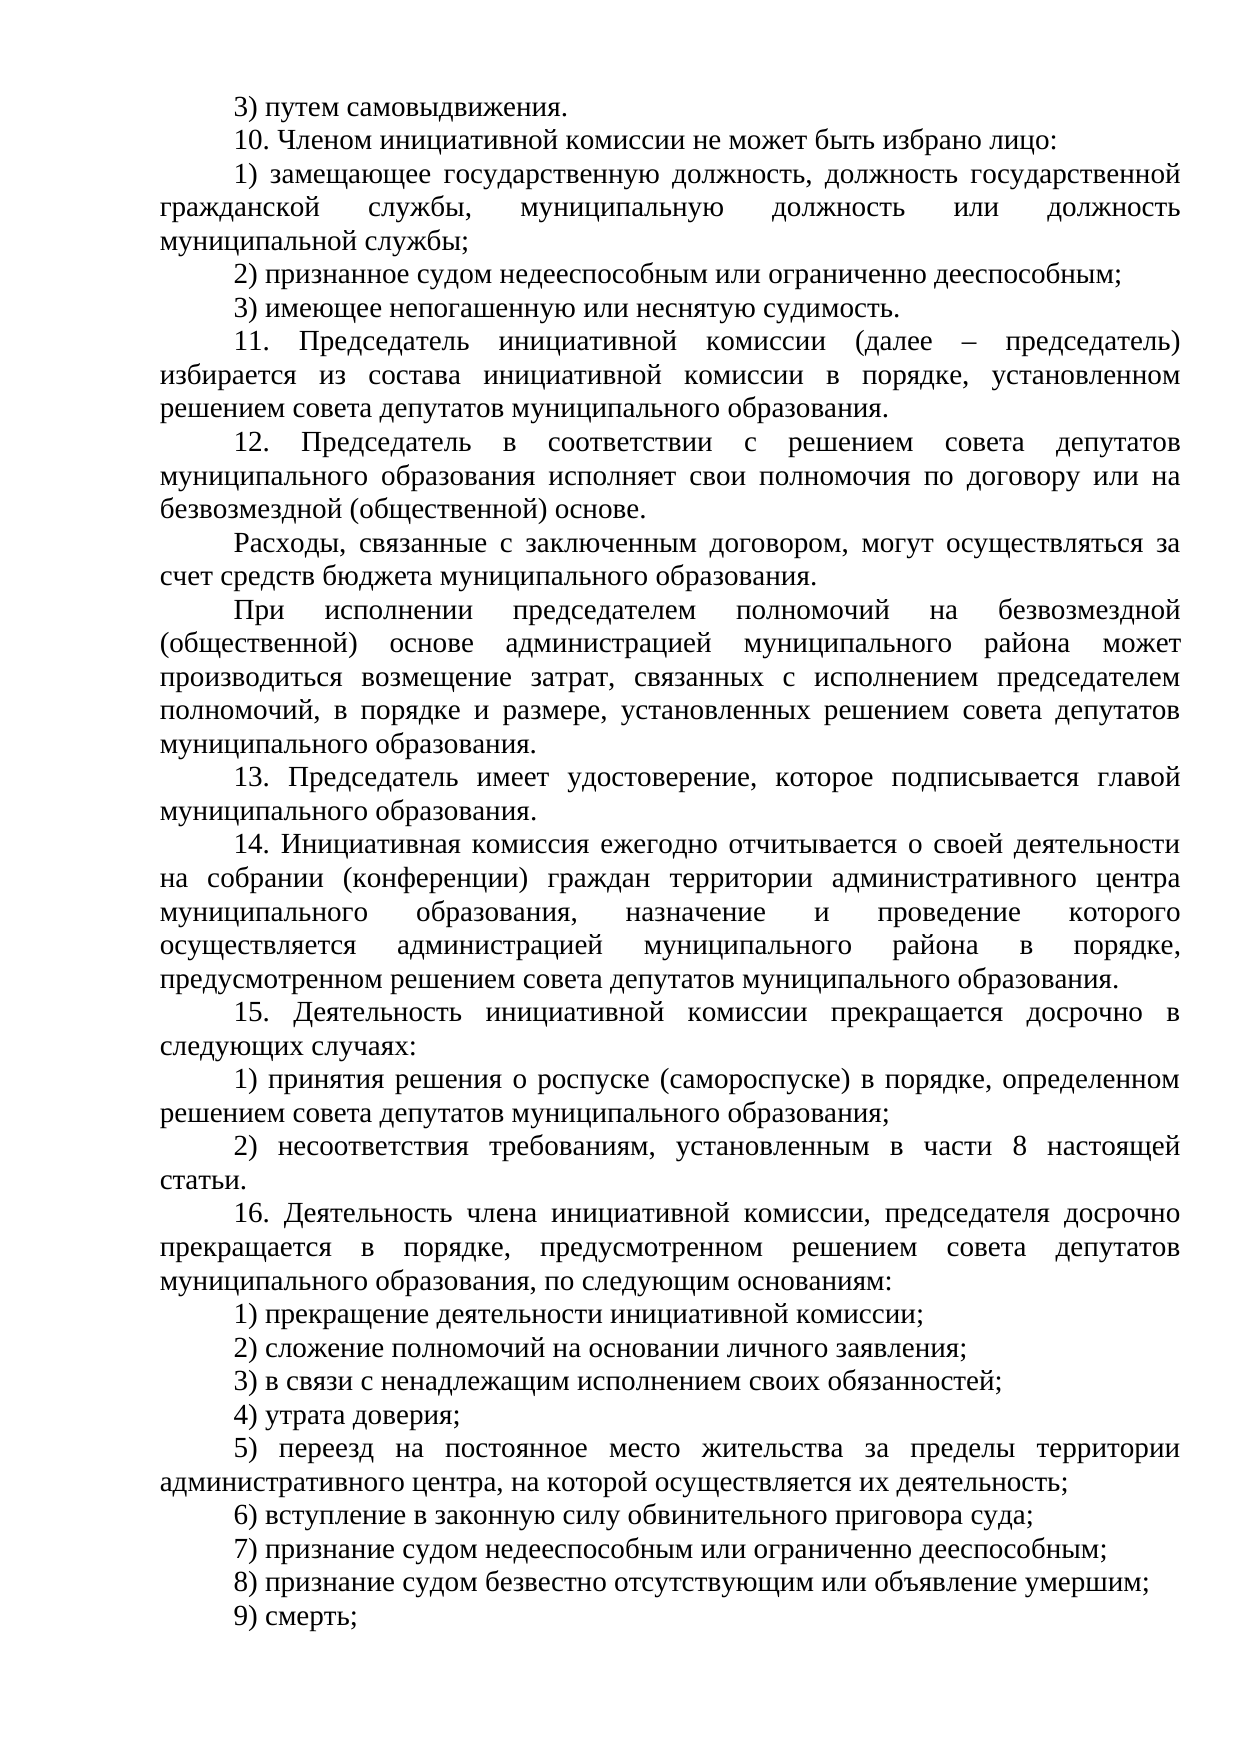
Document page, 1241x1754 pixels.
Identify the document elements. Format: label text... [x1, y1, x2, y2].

text 1) прекращение деятельности инициативной комиссии; [159, 1296, 1181, 1330]
text 13. Председатель имеет удостоверение, которое подписывается главой муниципального образования. [159, 759, 1181, 827]
text 15. Деятельность инициативной комиссии прекращается досрочно в следующих случаях: [159, 994, 1181, 1061]
text 7) признание судом недееспособным или ограниченно дееспособным; [159, 1531, 1181, 1564]
text 2) несоответствия требованиям, установленным в части 8 настоящей статьи. [159, 1128, 1181, 1196]
text 2) признанное судом недееспособным или ограниченно дееспособным; [159, 256, 1181, 290]
text 1) замещающее государственную должность, должность государственной гражданской службы, муниципальную должность или должность муниципальной службы; [159, 156, 1181, 256]
text 3) путем самовыдвижения. [159, 89, 1181, 122]
text 10. Членом инициативной комиссии не может быть избрано лицо: [159, 122, 1181, 156]
text Расходы, связанные с заключенным договором, могут осуществляться за счет средств бюджета муниципального образования. [159, 525, 1181, 592]
text 3) имеющее непогашенную или неснятую судимость. [159, 290, 1181, 323]
text 2) сложение полномочий на основании личного заявления; [159, 1330, 1181, 1363]
text 5) переезд на постоянное место жительства за пределы территории административного центра, на которой осуществляется их деятельность; [159, 1430, 1181, 1497]
text 16. Деятельность члена инициативной комиссии, председателя досрочно прекращается в порядке, предусмотренном решением совета депутатов муниципального образования, по следующим основаниям: [159, 1196, 1181, 1296]
text 12. Председатель в соответствии с решением совета депутатов муниципального образования исполняет свои полномочия по договору или на безвозмездной (общественной) основе. [159, 424, 1181, 525]
text 3) в связи с ненадлежащим исполнением своих обязанностей; [159, 1363, 1181, 1397]
text 9) смерть; [159, 1598, 1181, 1632]
text 6) вступление в законную силу обвинительного приговора суда; [159, 1497, 1181, 1531]
text 4) утрата доверия; [159, 1397, 1181, 1430]
text 14. Инициативная комиссия ежегодно отчитывается о своей деятельности на собрании (конференции) граждан территории административного центра муниципального образования, назначение и проведение которого осуществляется администрацией муниципального района в порядке, предусмотренном решением совета депутатов муниципального образования. [159, 827, 1181, 994]
text 1) принятия решения о роспуске (самороспуске) в порядке, определенном решением совета депутатов муниципального образования; [159, 1061, 1181, 1128]
text 8) признание судом безвестно отсутствующим или объявление умершим; [159, 1564, 1181, 1598]
text 11. Председатель инициативной комиссии (далее – председатель) избирается из состава инициативной комиссии в порядке, установленном решением совета депутатов муниципального образования. [159, 323, 1181, 424]
text При исполнении председателем полномочий на безвозмездной (общественной) основе администрацией муниципального района может производиться возмещение затрат, связанных с исполнением председателем полномочий, в порядке и размере, установленных решением совета депутатов муниципального образования. [159, 592, 1181, 759]
